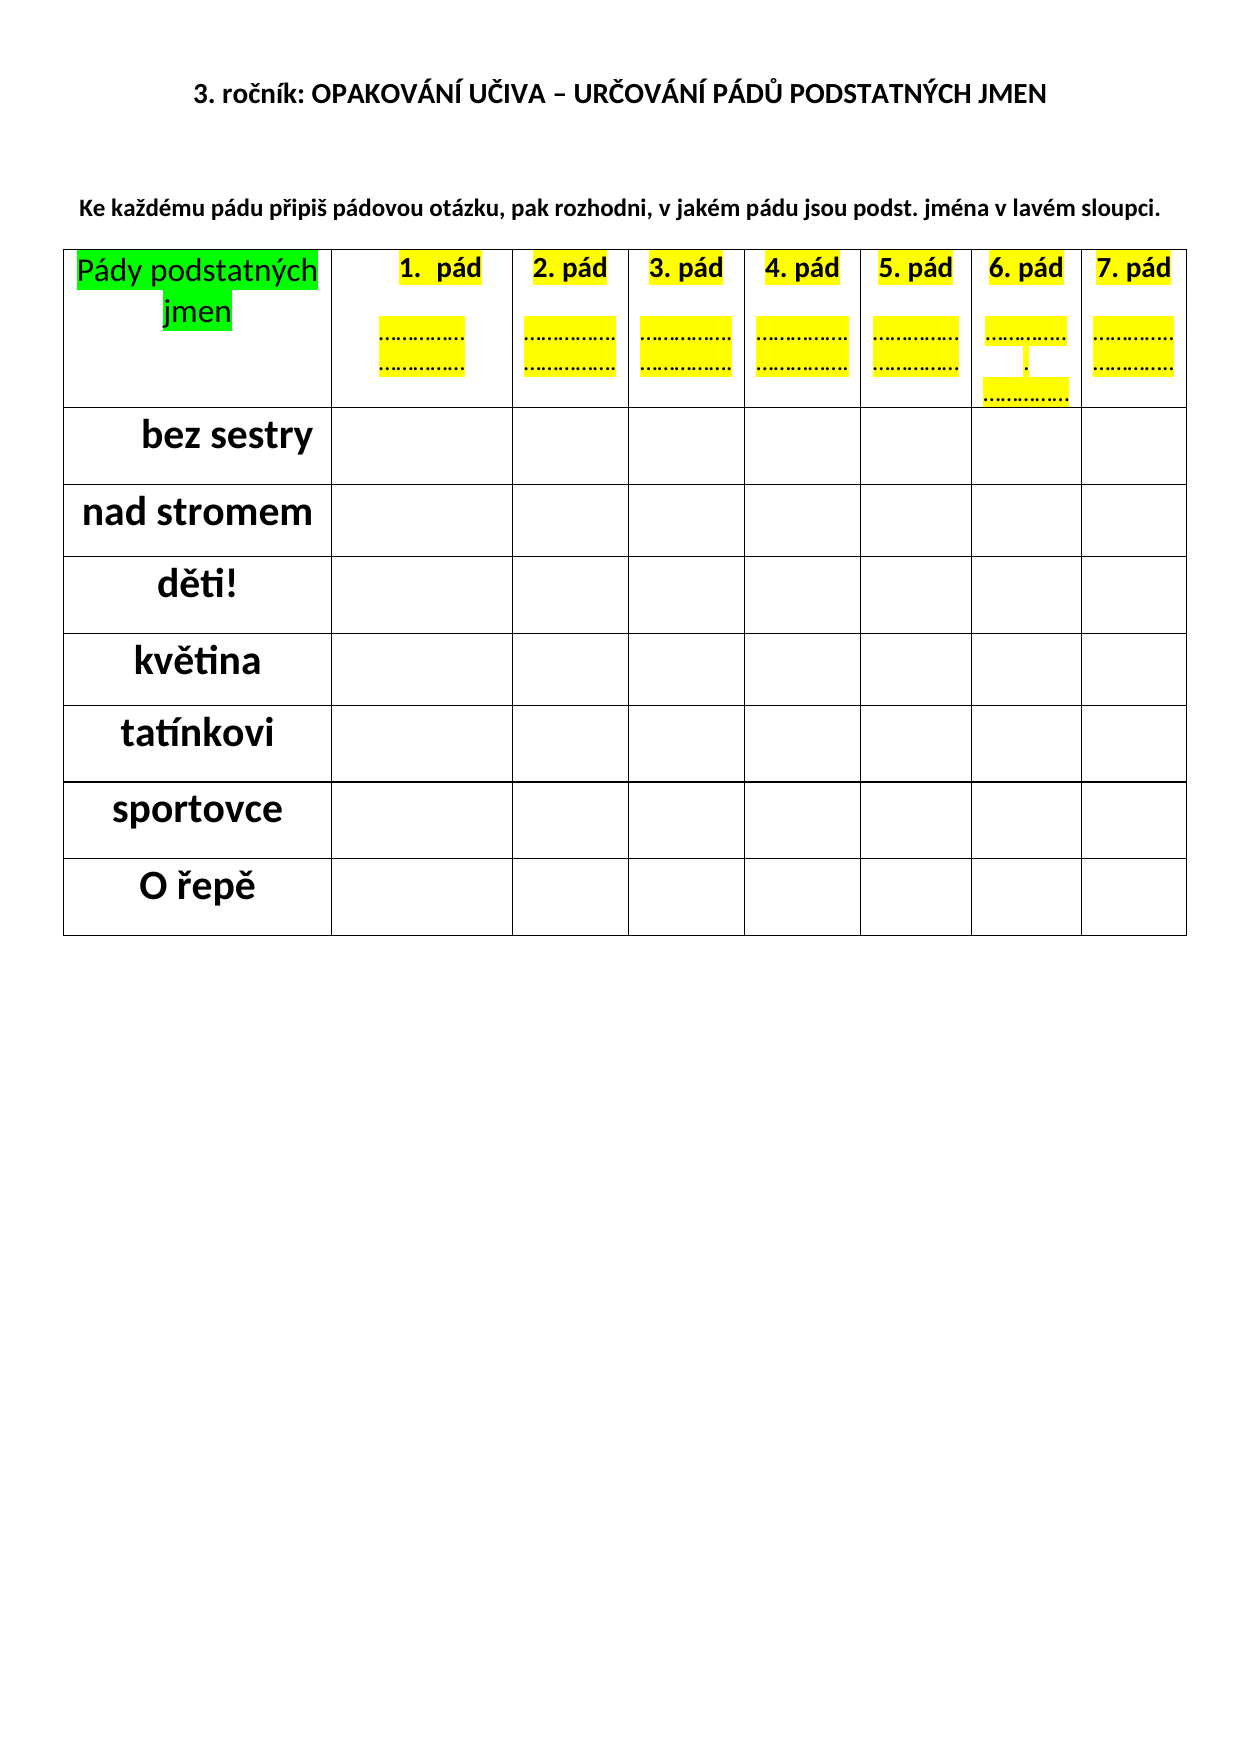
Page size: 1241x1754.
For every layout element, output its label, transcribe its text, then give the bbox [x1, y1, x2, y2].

table_cell [629, 783, 744, 858]
table_header 4. pád ……………. ……………. [745, 250, 860, 407]
table_cell [745, 859, 860, 934]
table_cell [861, 859, 971, 934]
table_cell [861, 408, 971, 484]
table_cell [745, 783, 860, 858]
table_cell sportovce [64, 783, 331, 858]
text Ke každému pádu připiš pádovou otázku, pak rozhodni, v jakém pádu jsou podst. jména v lavém sloupci. [75, 193, 1165, 223]
table_cell [1082, 706, 1186, 781]
table_header 7. pád ………….. ………….. [1082, 250, 1186, 407]
table_cell [972, 634, 1081, 705]
table_cell květina [64, 634, 331, 705]
table_cell [972, 706, 1081, 781]
table_cell [1082, 408, 1186, 484]
table_cell [513, 557, 628, 633]
table_cell [513, 485, 628, 556]
text 3. ročník: OPAKOVÁNÍ UČIVA – URČOVÁNÍ PÁDŮ PODSTATNÝCH JMEN [75, 75, 1165, 111]
table_cell [745, 408, 860, 484]
table_cell [629, 485, 744, 556]
table_cell [629, 557, 744, 633]
table_cell [513, 783, 628, 858]
table_cell [332, 634, 512, 705]
table_cell [1082, 557, 1186, 633]
table_cell [861, 706, 971, 781]
table_cell [1082, 634, 1186, 705]
table_cell [1082, 859, 1186, 934]
table_header pád …………… …………… [332, 250, 512, 407]
table_cell [332, 859, 512, 934]
table_cell O řepě [64, 859, 331, 934]
table_cell [513, 408, 628, 484]
table_cell [332, 706, 512, 781]
table_cell [629, 408, 744, 484]
table_cell tatínkovi [64, 706, 331, 781]
table_cell [861, 783, 971, 858]
table_cell [972, 557, 1081, 633]
table_cell děti! [64, 557, 331, 633]
table_cell [972, 408, 1081, 484]
table_header Pády podstatných jmen [64, 250, 331, 407]
table_cell [745, 557, 860, 633]
table_cell [513, 634, 628, 705]
table_cell [332, 408, 512, 484]
table_cell [745, 706, 860, 781]
table_cell [1082, 783, 1186, 858]
table_cell [1082, 485, 1186, 556]
table_cell [332, 485, 512, 556]
table_cell [332, 783, 512, 858]
table_cell [629, 859, 744, 934]
table_cell [972, 485, 1081, 556]
table_header 2. pád ……………. ……………. [513, 250, 628, 407]
table_header 3. pád ……………. ……………. [629, 250, 744, 407]
table_cell [745, 485, 860, 556]
table_cell [861, 485, 971, 556]
table_cell [332, 557, 512, 633]
table_cell [745, 634, 860, 705]
table_cell bez sestry [64, 408, 331, 484]
table_cell [861, 634, 971, 705]
table_cell [861, 557, 971, 633]
table_cell nad stromem [64, 485, 331, 556]
table_cell [629, 634, 744, 705]
table_header 5. pád …………… …………… [861, 250, 971, 407]
table_cell [513, 859, 628, 934]
table_cell [629, 706, 744, 781]
table_cell [972, 859, 1081, 934]
table_cell [972, 783, 1081, 858]
table_cell [513, 706, 628, 781]
table_header 6. pád …………... …………… [972, 250, 1081, 407]
